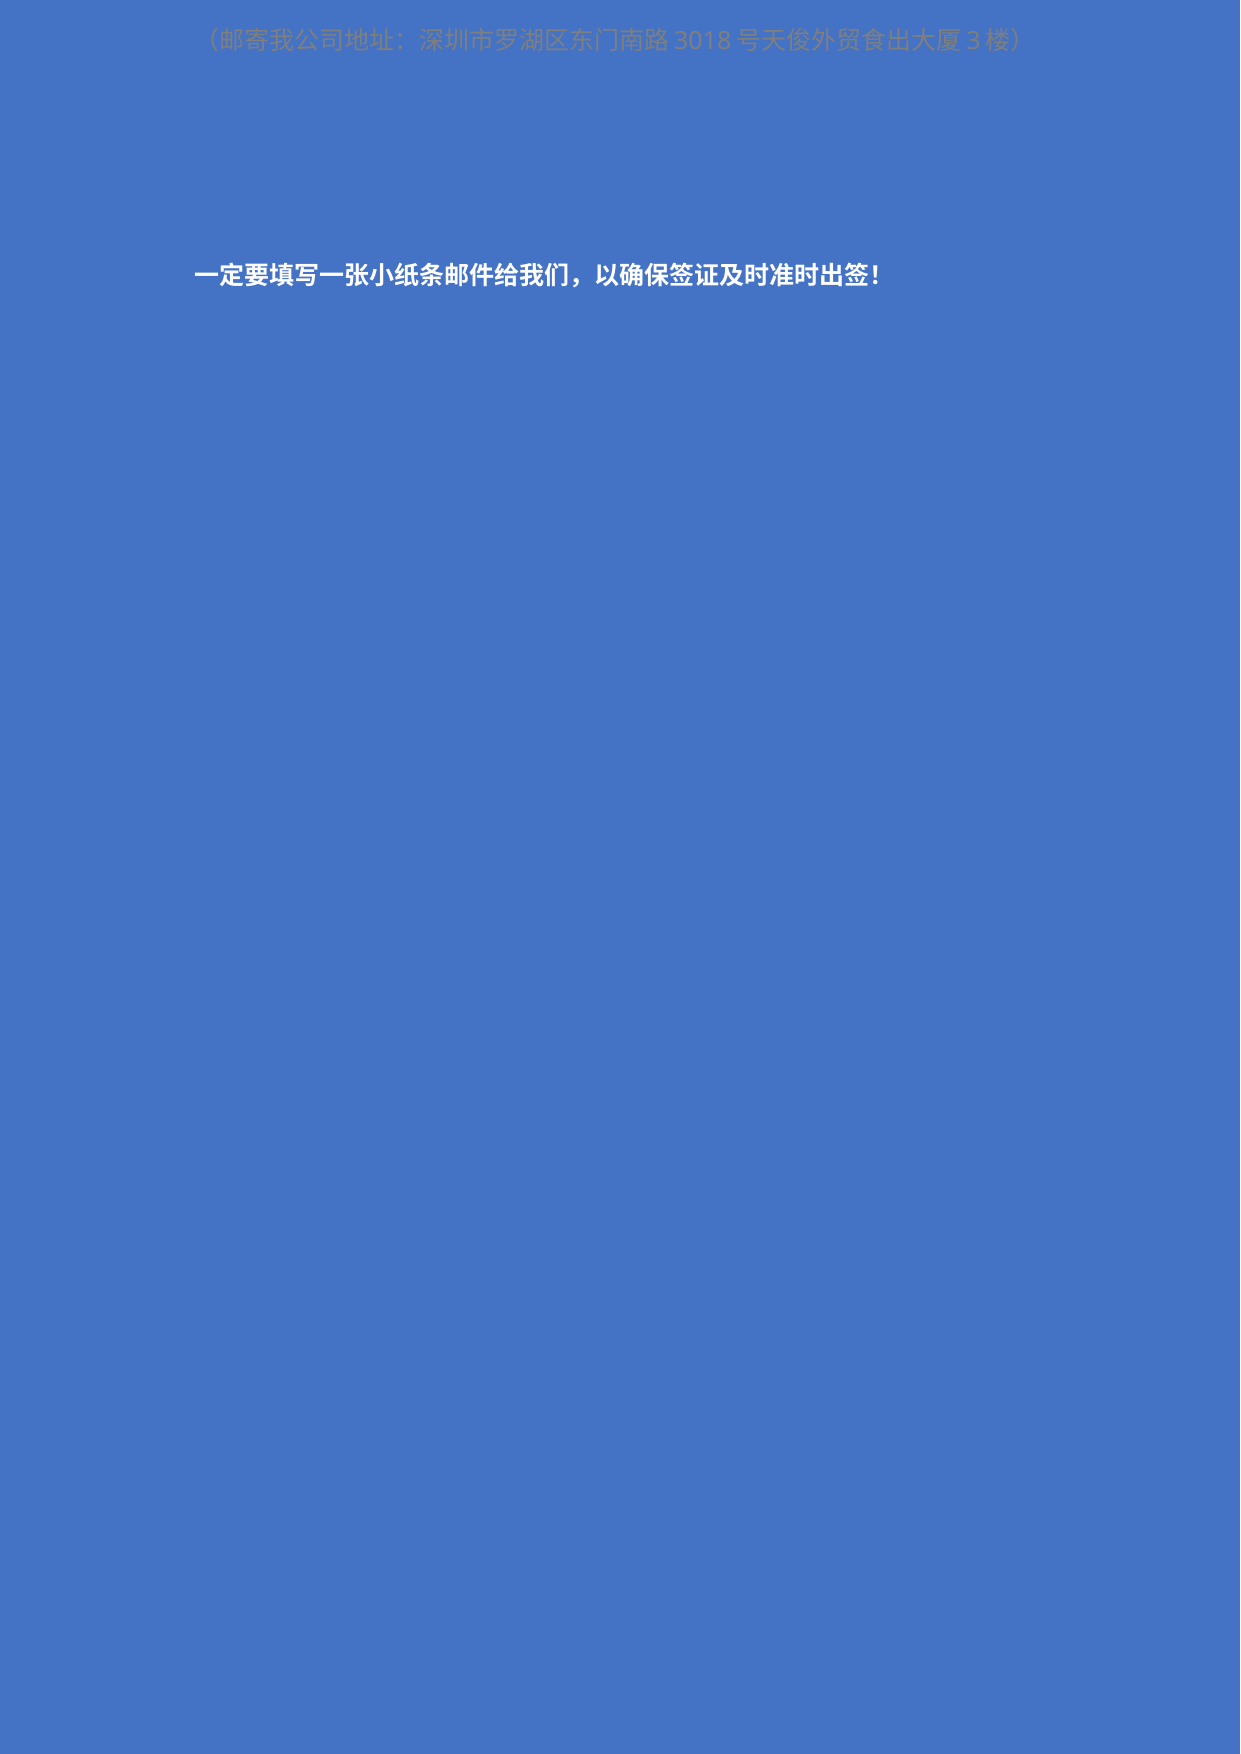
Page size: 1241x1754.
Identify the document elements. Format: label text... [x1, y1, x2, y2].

text （邮寄我公司地址：深圳市罗湖区东门南路3018号天俊外贸食出大厦3楼） [187, 6, 1053, 71]
text 一定要填写一张小纸条邮件给我们，以确保签证及时准时出签！ [187, 241, 1053, 306]
